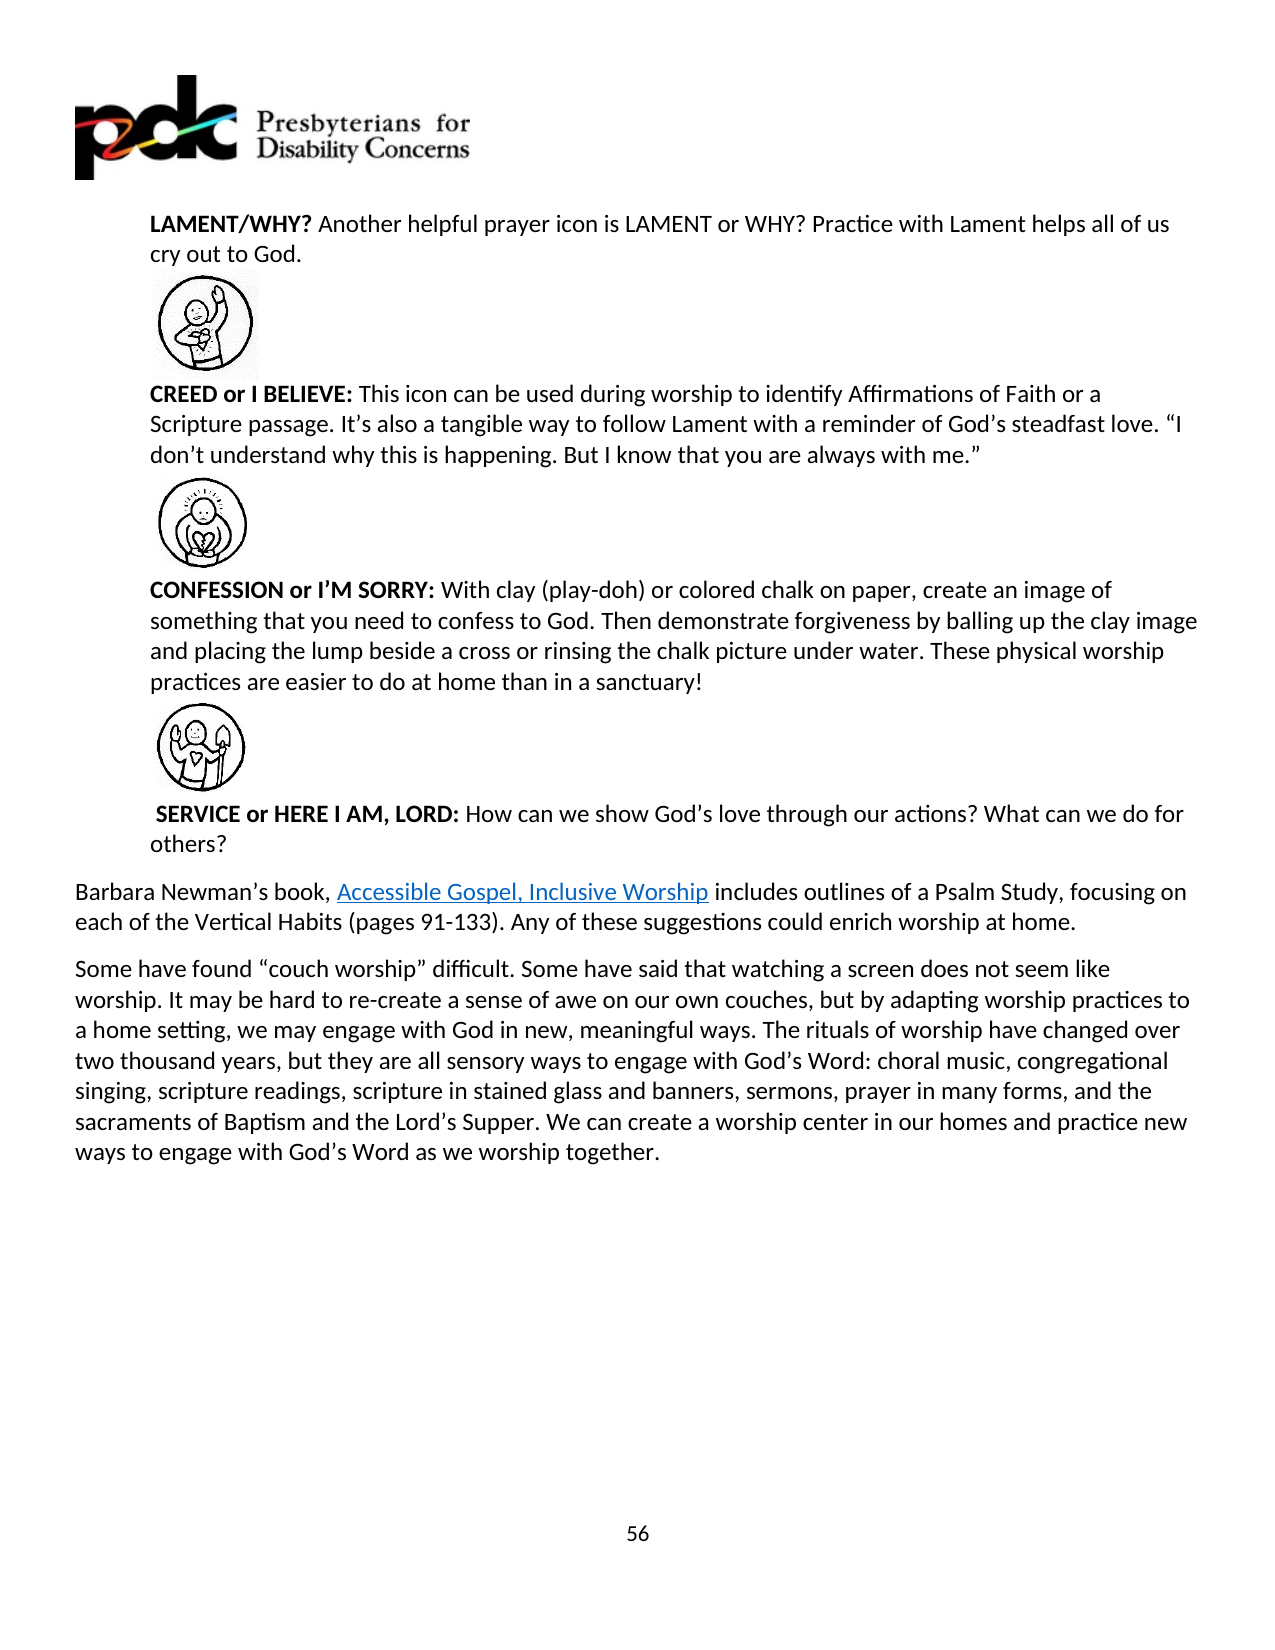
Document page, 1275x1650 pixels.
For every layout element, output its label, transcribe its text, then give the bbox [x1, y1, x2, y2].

picture [150, 469, 255, 575]
text Barbara Newman’s book, Accessible Gospel, Inclusive Worship includes outlines of a Psalm Study, focusing on each of the Vertical Habits (pages 91-133). Any of these suggestions could enrich worship at home. [75, 876, 1200, 937]
list CONFESSION or I’M SORRY: With clay (play-doh) or colored chalk on paper, create an image of something that you need to confess to God. Then demonstrate forgiveness by balling up the clay image and placing the lump beside a cross or rinsing the chalk picture under water. These physical worship practices are easier to do at home than in a sanctuary! [150, 574, 1200, 696]
picture [150, 268, 260, 379]
picture [75, 75, 470, 180]
list CREED or I BELIEVE: This icon can be used during worship to identify Affirmations of Faith or a Scripture passage. It’s also a tangible way to follow Lament with a reminder of God’s steadfast love. “I don’t understand why this is happening. But I know that you are always with me.” [150, 378, 1200, 470]
list SERVICE or HERE I AM, LORD: How can we show God’s love through our actions? What can we do for others? [150, 798, 1200, 859]
list LAMENT/WHY? Another helpful prayer icon is LAMENT or WHY? Practice with Lament helps all of us cry out to God. [150, 208, 1200, 269]
text Some have found “couch worship” difficult. Some have said that watching a screen does not seem like worship. It may be hard to re-create a sense of awe on our own couches, but by adapting worship practices to a home setting, we may engage with God in new, meaningful ways. The rituals of worship have changed over two thousand years, but they are all sensory ways to engage with God’s Word: choral music, congregational singing, scripture readings, scripture in stained glass and banners, sermons, prayer in many forms, and the sacraments of Baptism and the Lord’s Supper. We can create a worship center in our homes and practice new ways to engage with God’s Word as we worship together. [75, 953, 1200, 1167]
picture [150, 696, 252, 798]
